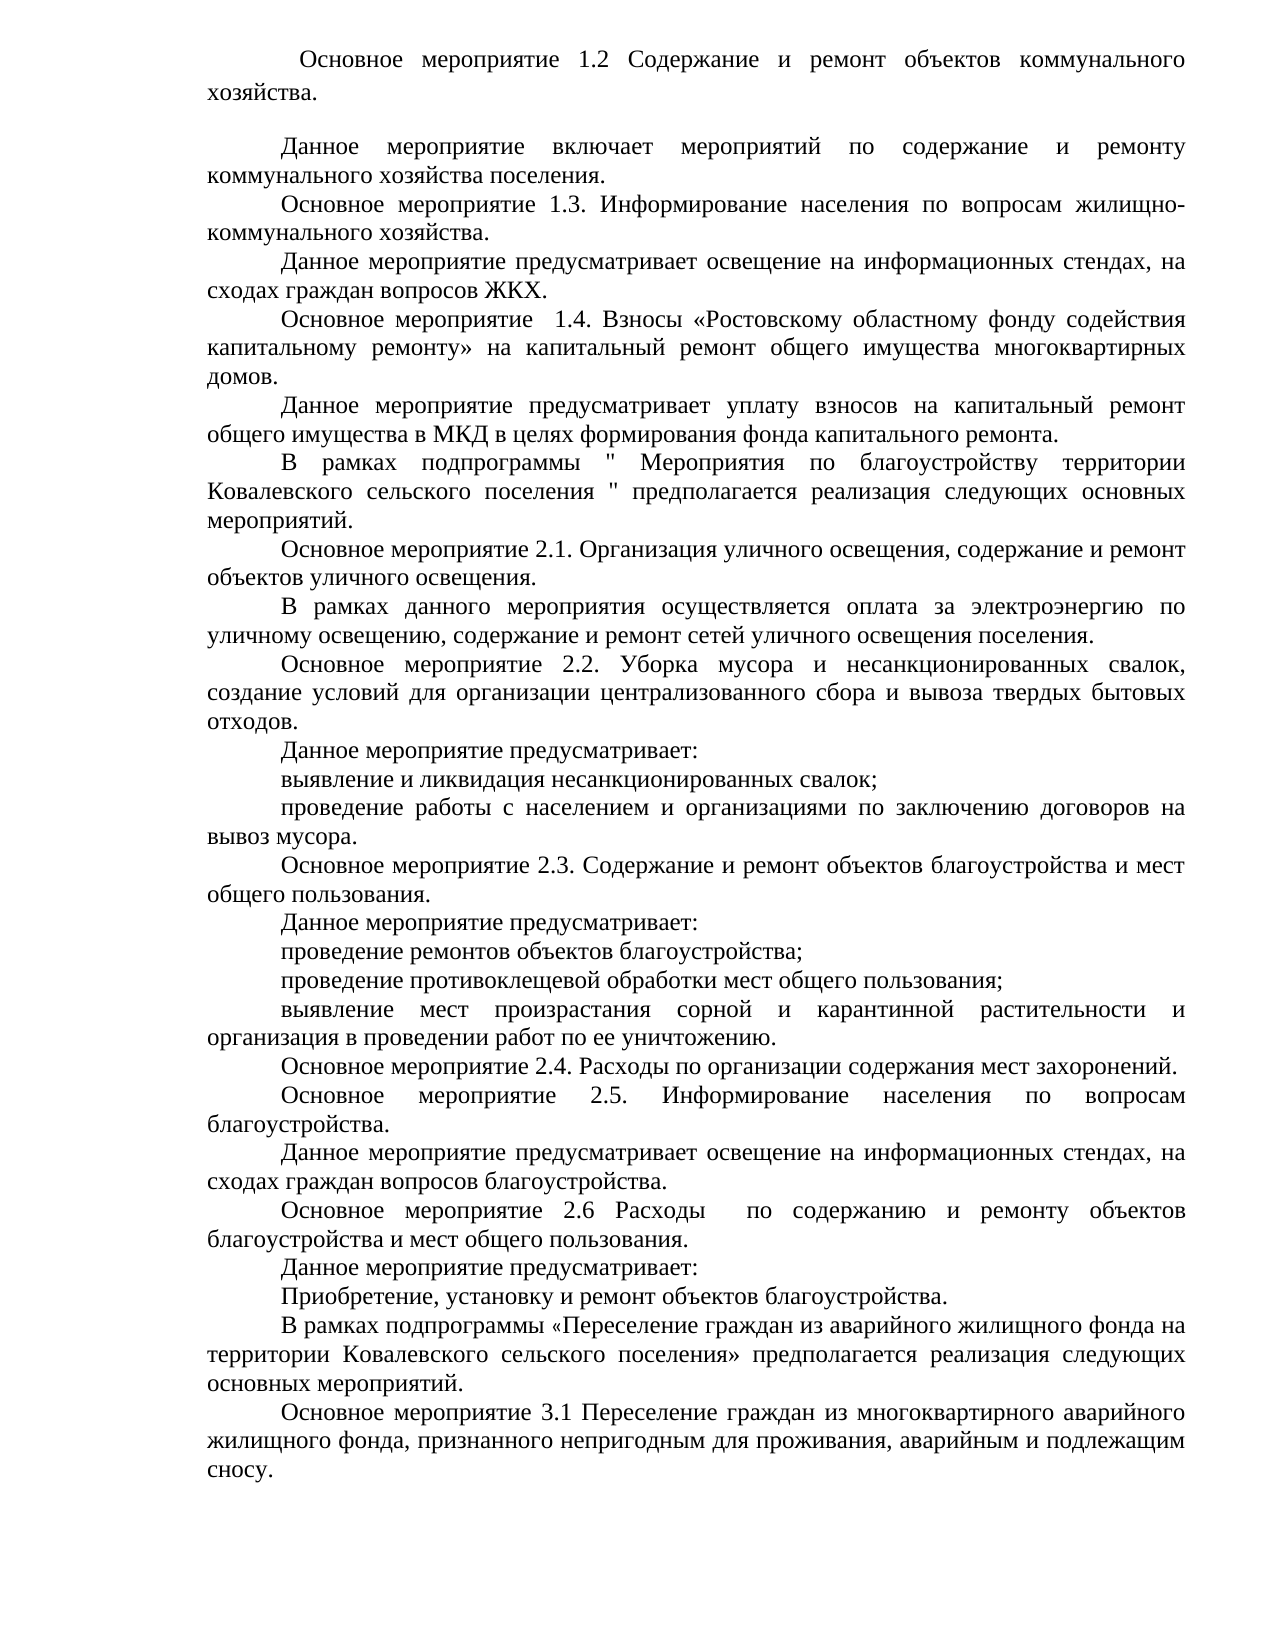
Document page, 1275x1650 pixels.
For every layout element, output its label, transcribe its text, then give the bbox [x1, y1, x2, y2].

text В рамках данного мероприятия осуществляется оплата за электроэнергию по уличному освещению, содержание и ремонт сетей уличного освещения поселения. [207, 591, 1186, 649]
text Приобретение, установку и ремонт объектов благоустройства. [207, 1281, 1186, 1310]
text В рамках подпрограммы «Переселение граждан из аварийного жилищного фонда на территории Ковалевского сельского поселения» предполагается реализация следующих основных мероприятий. [207, 1310, 1186, 1397]
text Данное мероприятие предусматривает освещение на информационных стендах, на сходах граждан вопросов ЖКХ. [207, 246, 1186, 304]
text Данное мероприятие предусматривает: [207, 1252, 1186, 1281]
text Основное мероприятие 1.3. Информирование населения по вопросам жилищно-коммунального хозяйства. [207, 189, 1186, 246]
text В рамках подпрограммы " Мероприятия по благоустройству территории Ковалевского сельского поселения " предполагается реализация следующих основных мероприятий. [207, 447, 1186, 534]
text Основное мероприятие 1.4. Взносы «Ростовскому областному фонду содействия капитальному ремонту» на капитальный ремонт общего имущества многоквартирных домов. [207, 304, 1186, 390]
text проведение ремонтов объектов благоустройства; [207, 936, 1186, 965]
text Данное мероприятие предусматривает освещение на информационных стендах, на сходах граждан вопросов благоустройства. [207, 1137, 1186, 1195]
text выявление мест произрастания сорной и карантинной растительности и организация в проведении работ по ее уничтожению. [207, 994, 1186, 1051]
text Основное мероприятие 2.1. Организация уличного освещения, содержание и ремонт объектов уличного освещения. [207, 534, 1186, 591]
text Данное мероприятие включает мероприятий по содержание и ремонту коммунального хозяйства поселения. [207, 131, 1186, 189]
text проведение противоклещевой обработки мест общего пользования; [207, 965, 1186, 994]
text Данное мероприятие предусматривает уплату взносов на капитальный ремонт общего имущества в МКД в целях формирования фонда капитального ремонта. [207, 390, 1186, 447]
text Основное мероприятие 3.1 Переселение граждан из многоквартирного аварийного жилищного фонда, признанного непригодным для проживания, аварийным и подлежащим сносу. [207, 1397, 1186, 1483]
text Основное мероприятие 1.2 Содержание и ремонт объектов коммунального хозяйства. [207, 44, 1186, 106]
text Основное мероприятие 2.4. Расходы по организации содержания мест захоронений. [207, 1051, 1186, 1080]
text проведение работы с населением и организациями по заключению договоров на вывоз мусора. [207, 792, 1186, 850]
text Основное мероприятие 2.3. Содержание и ремонт объектов благоустройства и мест общего пользования. [207, 850, 1186, 907]
text Основное мероприятие 2.5. Информирование населения по вопросам благоустройства. [207, 1080, 1186, 1137]
text выявление и ликвидация несанкционированных свалок; [207, 764, 1186, 792]
text Основное мероприятие 2.2. Уборка мусора и несанкционированных свалок, создание условий для организации централизованного сбора и вывоза твердых бытовых отходов. [207, 649, 1186, 735]
text Основное мероприятие 2.6 Расходы по содержанию и ремонту объектов благоустройства и мест общего пользования. [207, 1195, 1186, 1252]
text Данное мероприятие предусматривает: [207, 735, 1186, 764]
text Данное мероприятие предусматривает: [207, 907, 1186, 936]
